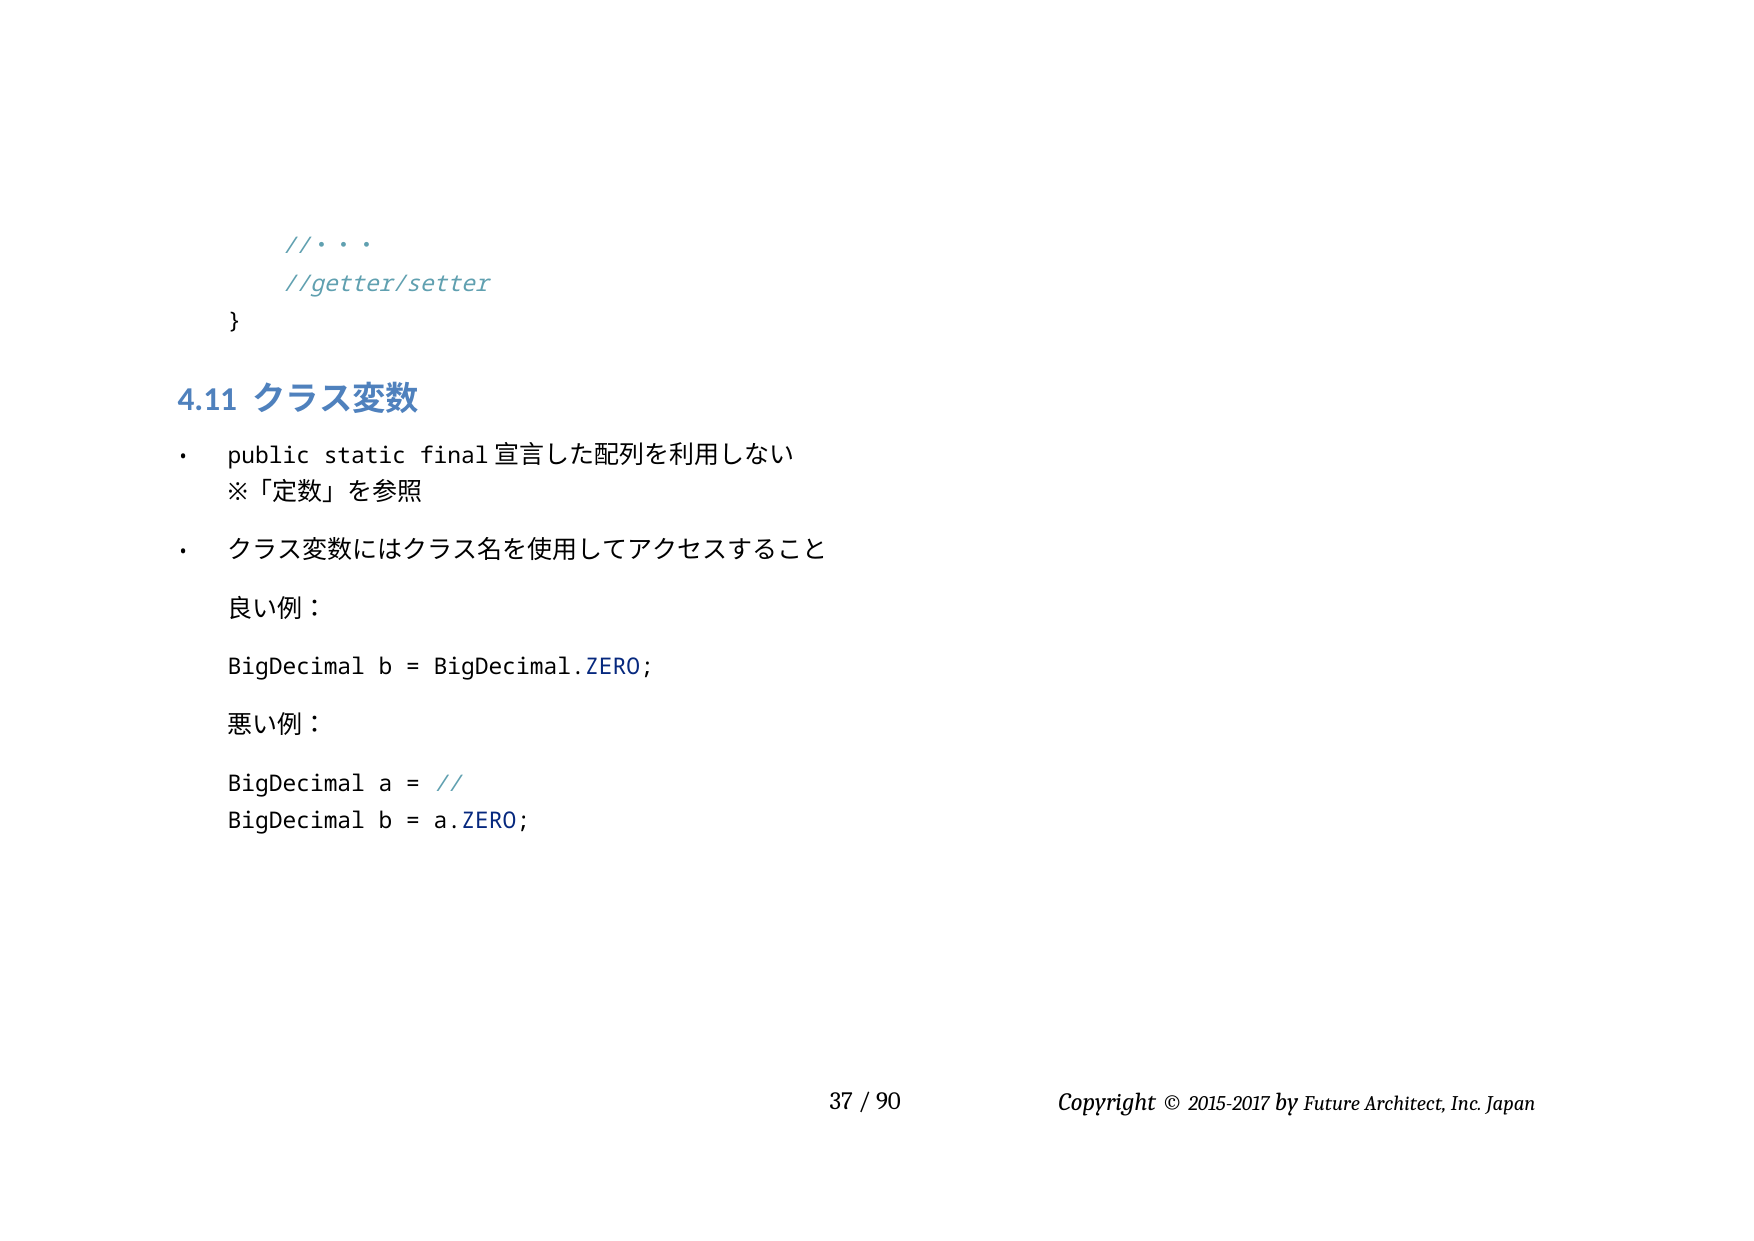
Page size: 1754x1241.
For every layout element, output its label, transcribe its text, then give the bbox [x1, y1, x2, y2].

subtitle クラス変数 [177, 360, 1547, 435]
list クラス変数にはクラス名を使用してアクセスすること [177, 531, 1547, 568]
list public static final 宣言した配列を利用しない ※「定数」を参照 [177, 435, 1547, 510]
list BigDecimal a = // BigDecimal b = a.ZERO; [177, 764, 1547, 839]
list 良い例： [177, 589, 1547, 626]
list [177, 189, 1547, 339]
list 悪い例： [177, 706, 1547, 743]
list BigDecimal b = BigDecimal.ZERO; [177, 647, 1547, 685]
